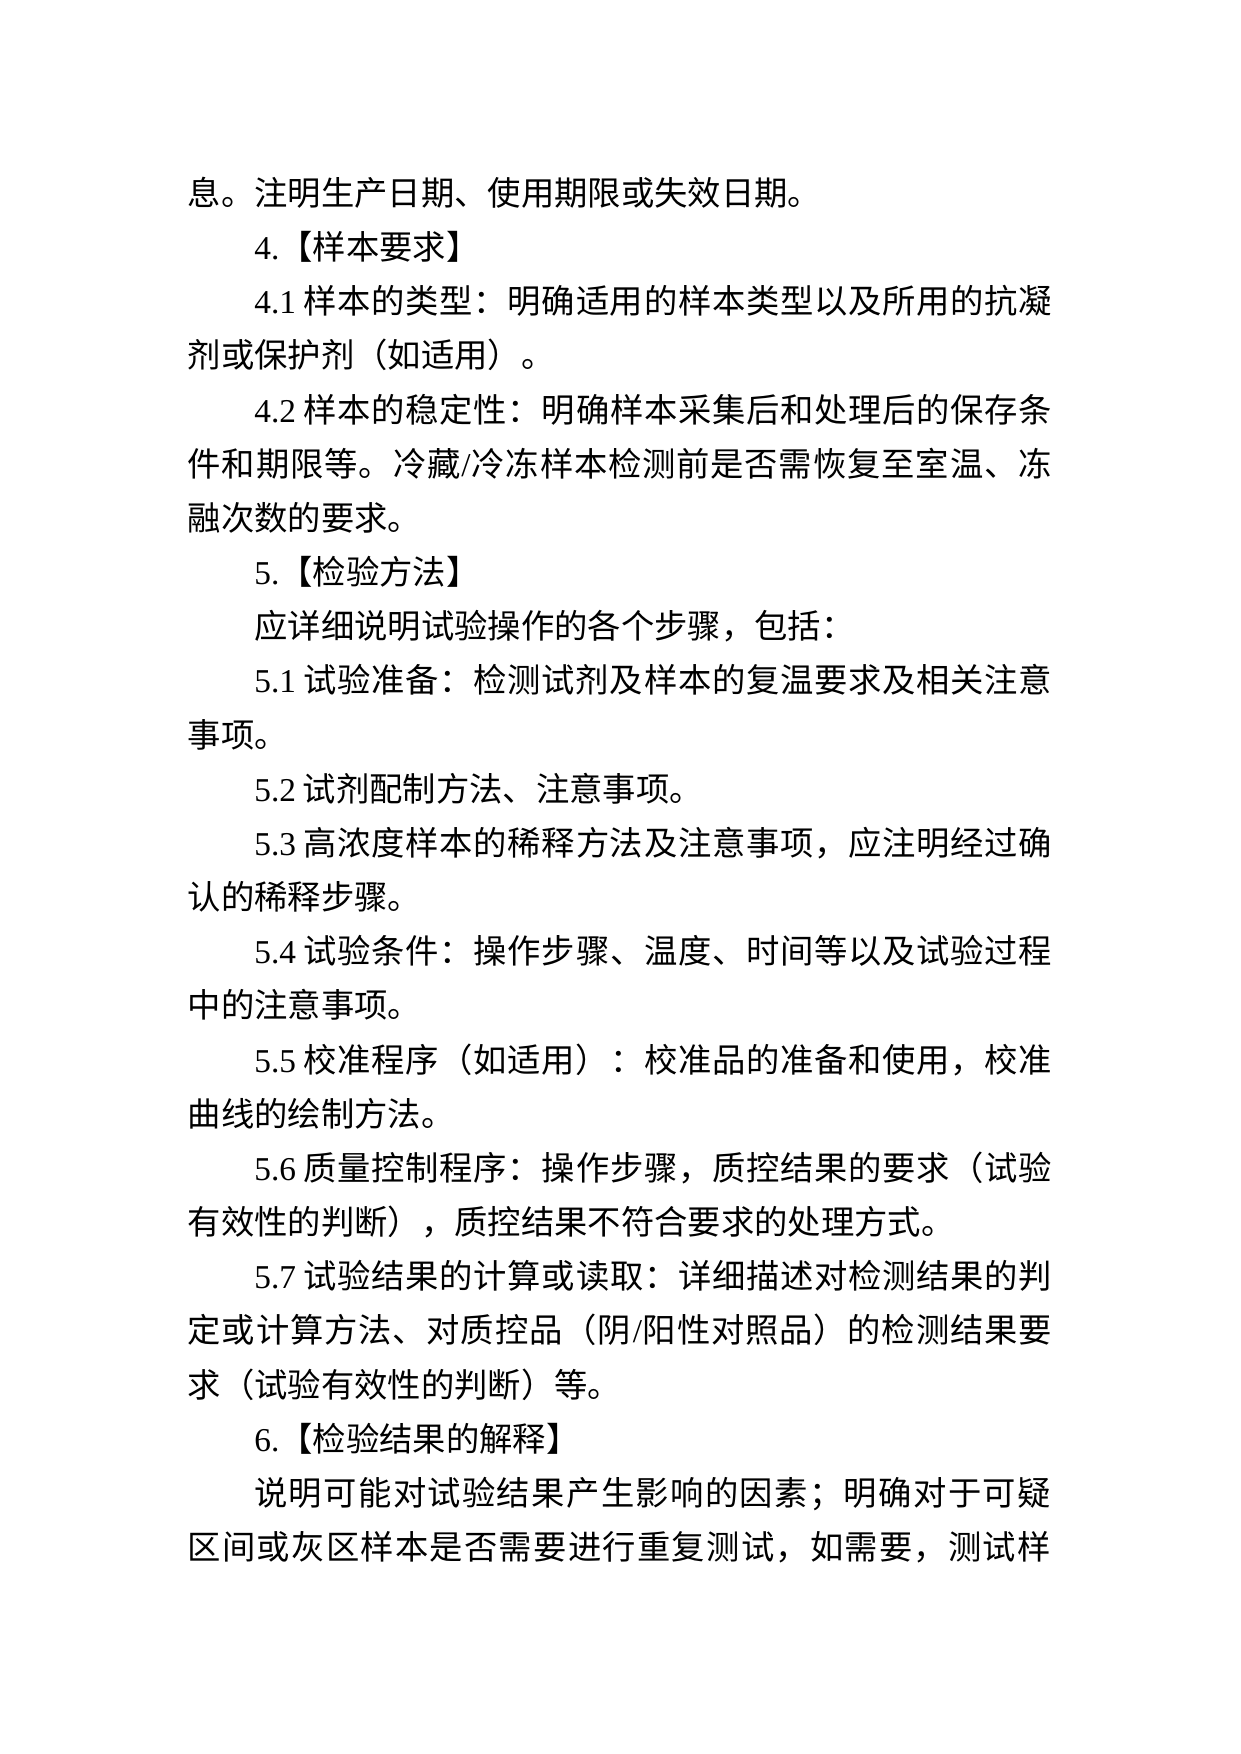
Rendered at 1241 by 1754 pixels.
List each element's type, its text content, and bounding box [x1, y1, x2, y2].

text 5.【检验方法】 [187, 541, 1053, 595]
text 5.4试验条件：操作步骤、温度、时间等以及试验过程中的注意事项。 [187, 920, 1053, 1029]
text 4.1样本的类型：明确适用的样本类型以及所用的抗凝剂或保护剂（如适用）。 [187, 270, 1053, 379]
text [187, 162, 1053, 216]
text 5.1试验准备：检测试剂及样本的复温要求及相关注意事项。 [187, 649, 1053, 758]
text 4.2样本的稳定性：明确样本采集后和处理后的保存条件和期限等。冷藏/冷冻样本检测前是否需恢复至室温、冻融次数的要求。 [187, 379, 1053, 541]
text 应详细说明试验操作的各个步骤，包括： [187, 595, 1053, 649]
text 4.【样本要求】 [187, 216, 1053, 270]
text 6.【检验结果的解释】 [187, 1408, 1053, 1462]
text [187, 1462, 1053, 1570]
text 5.3高浓度样本的稀释方法及注意事项，应注明经过确认的稀释步骤。 [187, 812, 1053, 920]
text 5.7试验结果的计算或读取：详细描述对检测结果的判定或计算方法、对质控品（阴/阳性对照品）的检测结果要求（试验有效性的判断）等。 [187, 1245, 1053, 1408]
text 5.6质量控制程序：操作步骤，质控结果的要求（试验有效性的判断），质控结果不符合要求的处理方式。 [187, 1137, 1053, 1245]
text 5.5校准程序（如适用）：校准品的准备和使用，校准曲线的绘制方法。 [187, 1029, 1053, 1137]
text 5.2试剂配制方法、注意事项。 [187, 758, 1053, 812]
